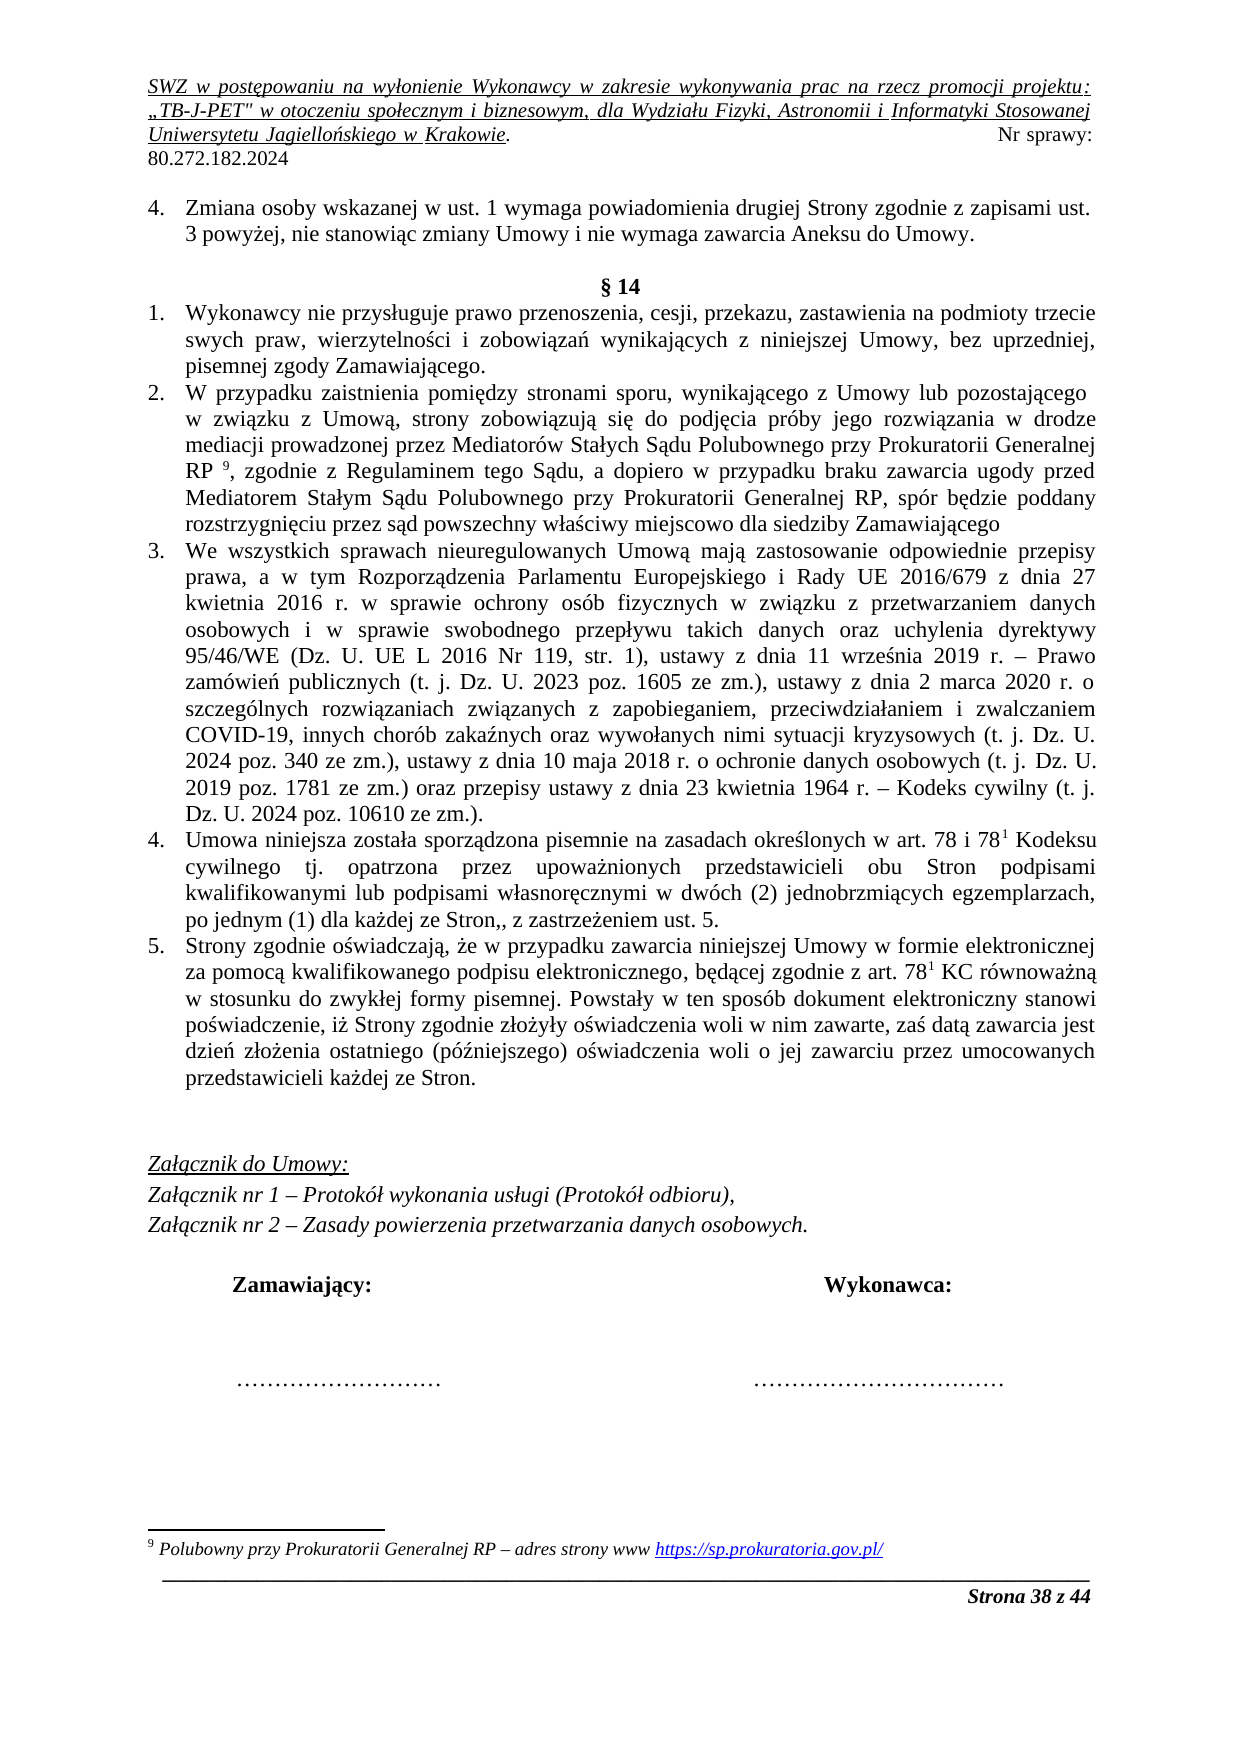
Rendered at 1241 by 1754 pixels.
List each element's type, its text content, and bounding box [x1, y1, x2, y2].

list W przypadku zaistnienia pomiędzy stronami sporu, wynikającego z Umowy lub pozostającego w związku z Umową, strony zobowiązują się do podjęcia próby jego rozwiązania w drodze mediacji prowadzonej przez Mediatorów Stałych Sądu Polubownego przy Prokuratorii Generalnej RP , zgodnie z Regulaminem tego Sądu, a dopiero w przypadku braku zawarcia ugody przed Mediatorem Stałym Sądu Polubownego przy Prokuratorii Generalnej RP, spór będzie poddany rozstrzygnięciu przez sąd powszechny właściwy miejscowo dla siedziby Zamawiającego [148, 378, 1097, 537]
list Zmiana osoby wskazanej w ust. 1 wymaga powiadomienia drugiej Strony zgodnie z zapisami ust. 3 powyżej, nie stanowiąc zmiany Umowy i nie wymaga zawarcia Aneksu do Umowy. [148, 194, 1093, 247]
list Wykonawcy nie przysługuje prawo przenoszenia, cesji, przekazu, zastawienia na podmioty trzecie swych praw, wierzytelności i zobowiązań wynikających z niniejszej Umowy, bez uprzedniej, pisemnej zgody Zamawiającego. [148, 299, 1097, 378]
list Strony zgodnie oświadczają, że w przypadku zawarcia niniejszej Umowy w formie elektronicznej za pomocą kwalifikowanego podpisu elektronicznego, będącej zgodnie z art. 781 KC równoważną w stosunku do zwykłej formy pisemnej. Powstały w ten sposób dokument elektroniczny stanowi poświadczenie, iż Strony zgodnie złożyły oświadczenia woli w nim zawarte, zaś datą zawarcia jest dzień złożenia ostatniego (późniejszego) oświadczenia woli o jej zawarciu przez umocowanych przedstawicieli każdej ze Stron. [148, 932, 1097, 1090]
text Zamawiający: Wykonawca: [148, 1271, 1097, 1298]
text § 14 [148, 273, 1093, 299]
list Umowa niniejsza została sporządzona pisemnie na zasadach określonych w art. 78 i 781 Kodeksu cywilnego tj. opatrzona przez upoważnionych przedstawicieli obu Stron podpisami kwalifikowanymi lub podpisami własnoręcznymi w dwóch (2) jednobrzmiących egzemplarzach, po jednym (1) dla każdej ze Stron,, z zastrzeżeniem ust. 5. [148, 827, 1097, 932]
text Załącznik nr 1 – Protokół wykonania usługi (Protokół odbioru), [148, 1181, 1093, 1207]
text Załącznik nr 2 – Zasady powierzenia przetwarzania danych osobowych. [148, 1211, 1093, 1237]
text ……………………… …………………………… [148, 1365, 1093, 1391]
text Załącznik do Umowy: [148, 1151, 1093, 1177]
list We wszystkich sprawach nieuregulowanych Umową mają zastosowanie odpowiednie przepisy prawa, a w tym Rozporządzenia Parlamentu Europejskiego i Rady UE 2016/679 z dnia 27 kwietnia 2016 r. w sprawie ochrony osób fizycznych w związku z przetwarzaniem danych osobowych i w sprawie swobodnego przepływu takich danych oraz uchylenia dyrektywy 95/46/WE (Dz. U. UE L 2016 Nr 119, str. 1), ustawy z dnia 11 września 2019 r. – Prawo zamówień publicznych (t. j. Dz. U. 2023 poz. 1605 ze zm.), ustawy z dnia 2 marca 2020 r. o szczególnych rozwiązaniach związanych z zapobieganiem, przeciwdziałaniem i zwalczaniem COVID-19, innych chorób zakaźnych oraz wywołanych nimi sytuacji kryzysowych (t. j. Dz. U. 2024 poz. 340 ze zm.), ustawy z dnia 10 maja 2018 r. o ochronie danych osobowych (t. j. Dz. U. 2019 poz. 1781 ze zm.) oraz przepisy ustawy z dnia 23 kwietnia 1964 r. – Kodeks cywilny (t. j. Dz. U. 2024 poz. 10610 ze zm.). [148, 537, 1097, 827]
